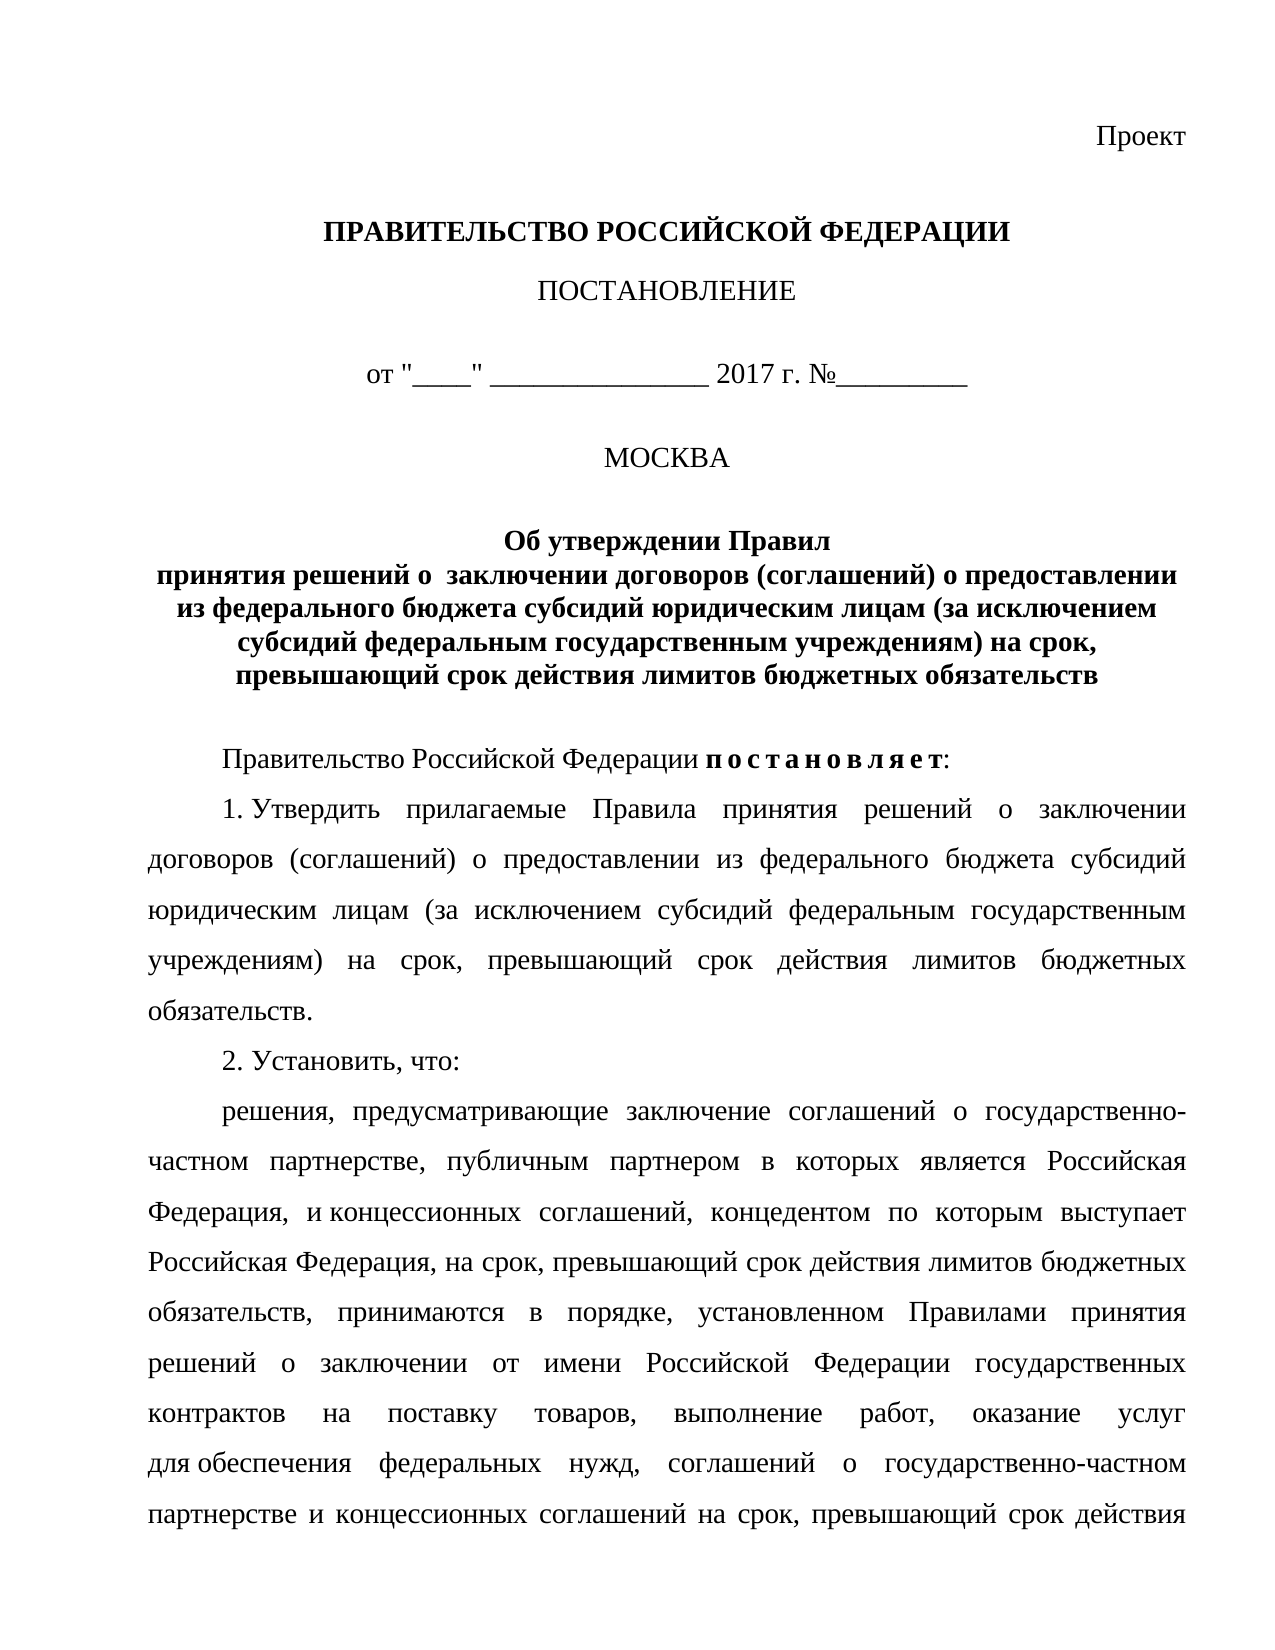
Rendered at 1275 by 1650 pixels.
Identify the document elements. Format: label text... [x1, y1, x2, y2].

title 2. Установить, что: [148, 1043, 1186, 1076]
title ПРАВИТЕЛЬСТВО РОССИЙСКОЙ ФЕДЕРАЦИИ [148, 214, 1186, 248]
title ПОСТАНОВЛЕНИЕ [148, 273, 1186, 306]
title принятия решений о заключении договоров (соглашений) о предоставлении из федерального бюджета субсидий юридическим лицам (за исключением субсидий федеральным государственным учреждениям) на срок, превышающий срок действия лимитов бюджетных обязательств [148, 557, 1186, 691]
title 1. Утвердить прилагаемые Правила принятия решений о заключении договоров (соглашений) о предоставлении из федерального бюджета субсидий юридическим лицам (за исключением субсидий федеральным государственным учреждениям) на срок, превышающий срок действия лимитов бюджетных обязательств. [148, 791, 1186, 1026]
text МОСКВА [148, 440, 1186, 473]
text Проект [148, 118, 1186, 152]
title Об утверждении Правил [148, 523, 1186, 557]
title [148, 1093, 1186, 1529]
title Правительство Российской Федерации постановляет: [148, 741, 1186, 774]
text от "____" _______________ 2017 г. №_________ [148, 356, 1186, 390]
